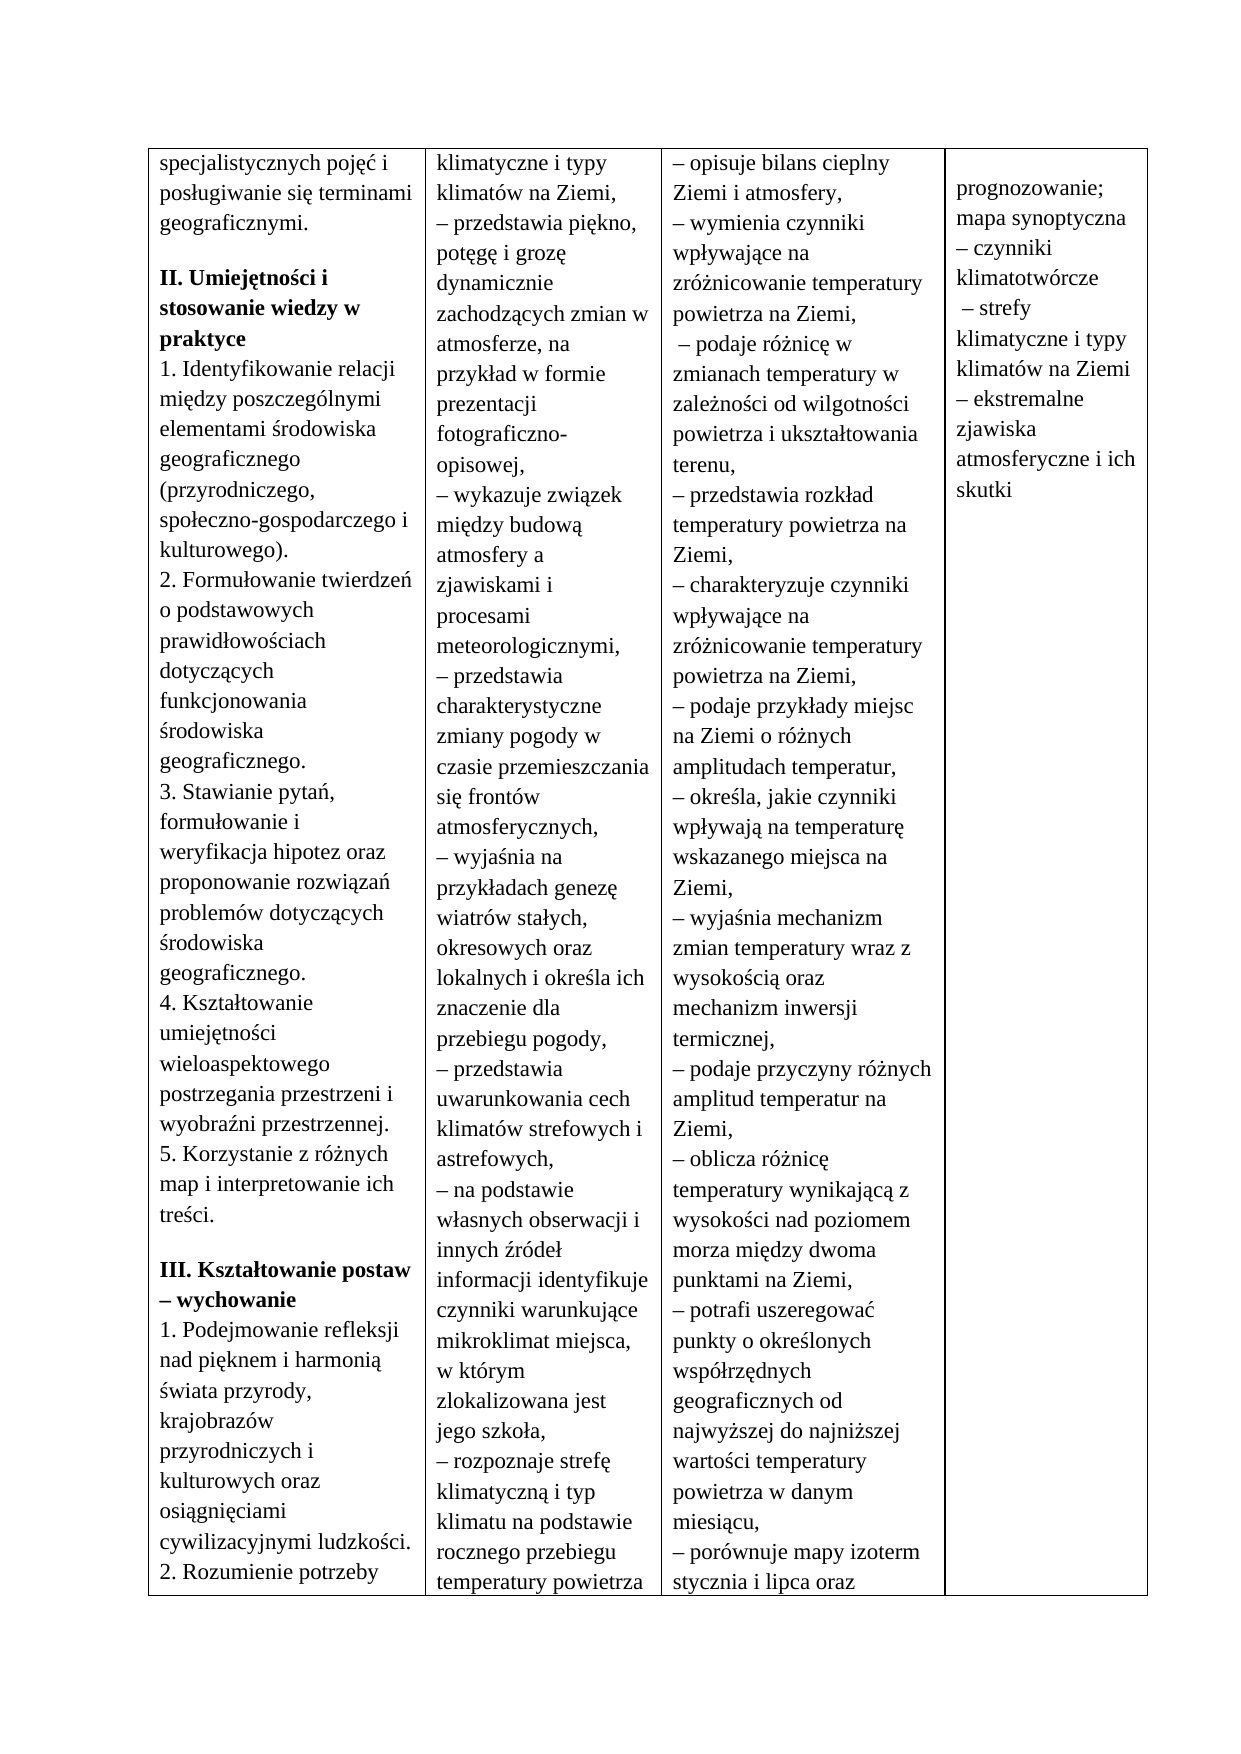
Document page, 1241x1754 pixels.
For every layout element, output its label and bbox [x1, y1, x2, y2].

table_cell [149, 149, 425, 1595]
table_cell [426, 149, 661, 1595]
table_cell [662, 149, 944, 1595]
table_cell [946, 149, 1147, 1595]
